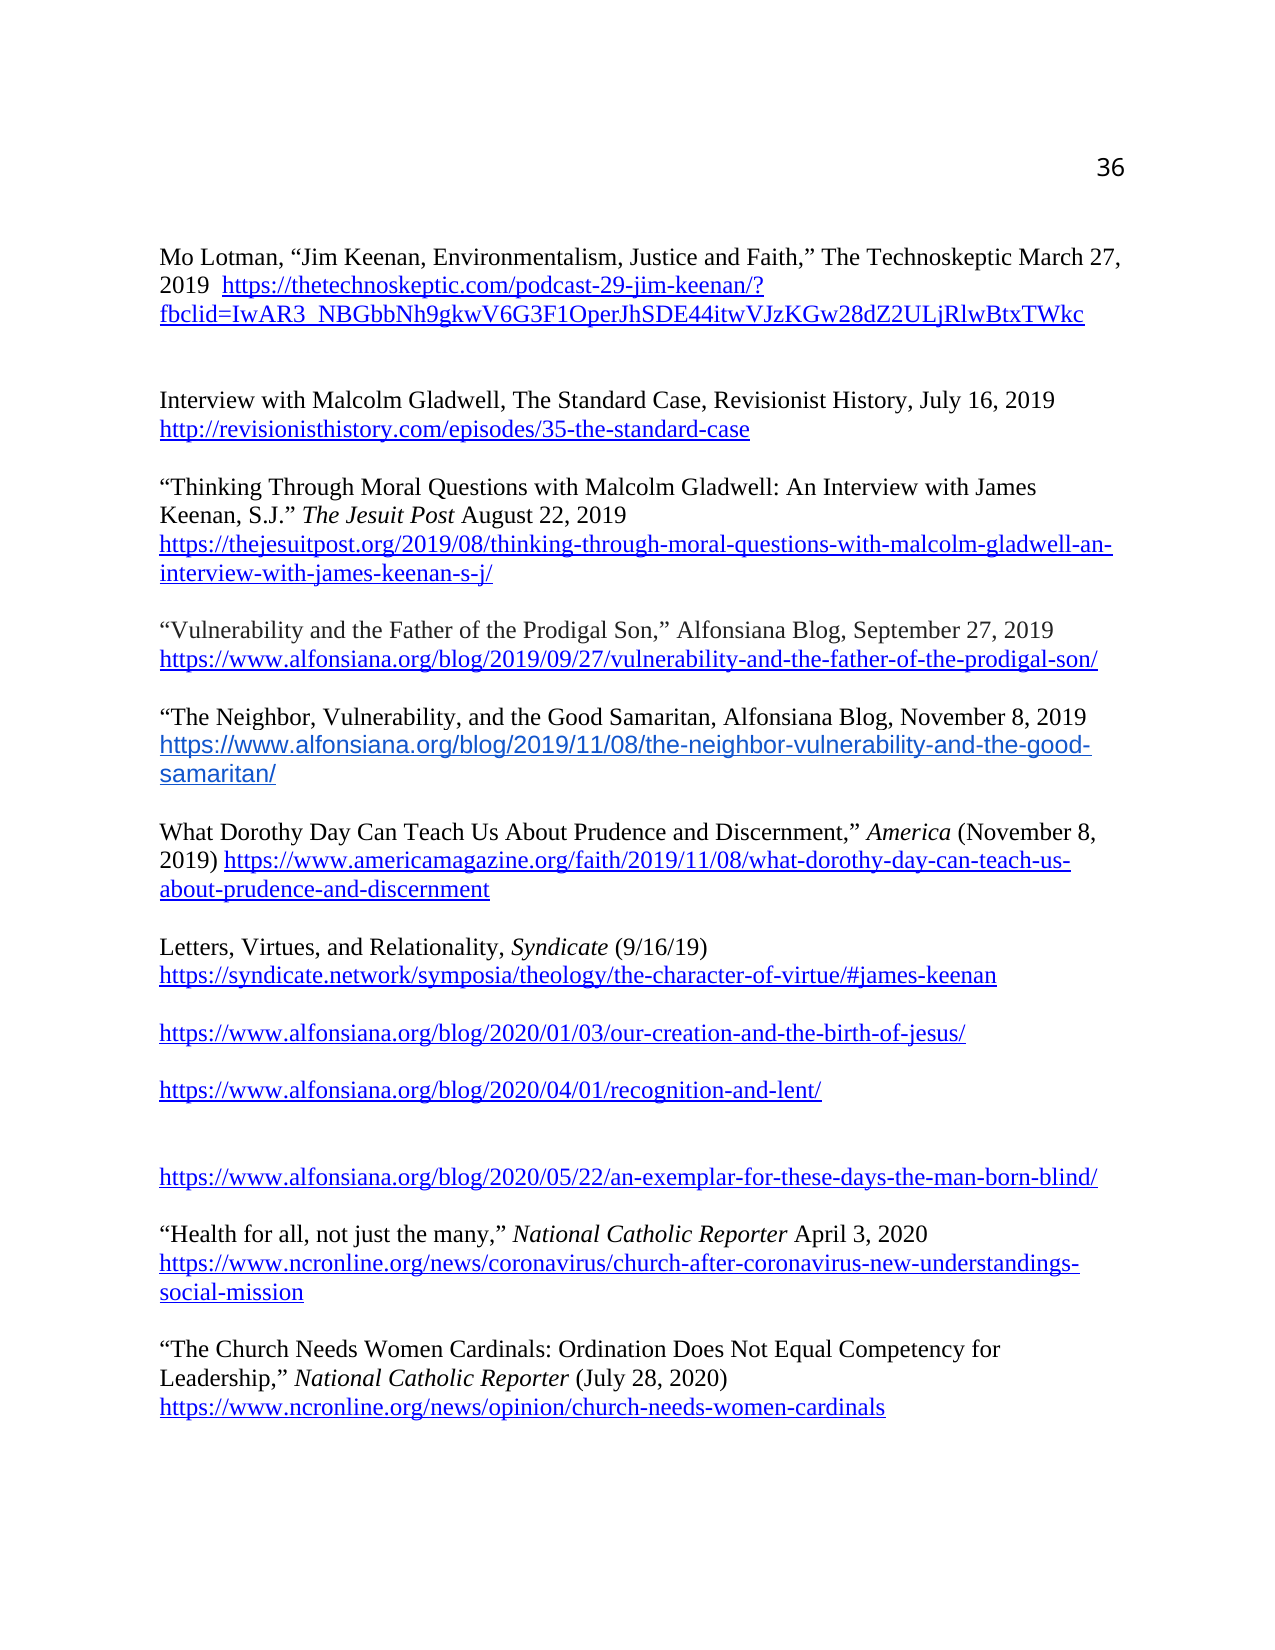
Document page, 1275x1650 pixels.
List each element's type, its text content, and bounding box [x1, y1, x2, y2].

text https://www.ncronline.org/news/coronavirus/church-after-coronavirus-new-understandings-social-mission [159, 1248, 1125, 1305]
text https://www.alfonsiana.org/blog/2020/01/03/our-creation-and-the-birth-of-jesus/ [159, 1018, 1125, 1047]
text “Health for all, not just the many,” National Catholic Reporter April 3, 2020 [159, 1219, 1125, 1248]
text “The Neighbor, Vulnerability, and the Good Samaritan, Alfonsiana Blog, November 8, 2019 https://www.alfonsiana.org/blog/2019/11/08/the-neighbor-vulnerability-and-the-good-samaritan/ [159, 673, 1125, 788]
text Interview with Malcolm Gladwell, The Standard Case, Revisionist History, July 16, 2019 http://revisionisthistory.com/episodes/35-the-standard-case [159, 385, 1125, 443]
text https://www.alfonsiana.org/blog/2020/04/01/recognition-and-lent/ [159, 1075, 1125, 1104]
text “The Church Needs Women Cardinals: Ordination Does Not Equal Competency for Leadership,” National Catholic Reporter (July 28, 2020) https://www.ncronline.org/news/opinion/church-needs-women-cardinals [159, 1334, 1125, 1420]
text https://syndicate.network/symposia/theology/the-character-of-virtue/#james-keenan [159, 960, 1125, 989]
text https://www.alfonsiana.org/blog/2020/05/22/an-exemplar-for-these-days-the-man-born-blind/ [159, 1162, 1125, 1190]
text What Dorothy Day Can Teach Us About Prudence and Discernment,” America (November 8, 2019) https://www.americamagazine.org/faith/2019/11/08/what-dorothy-day-can-teach-us-about-prudence-and-discernment [159, 817, 1125, 903]
text https://thejesuitpost.org/2019/08/thinking-through-moral-questions-with-malcolm-gladwell-an-interview-with-james-keenan-s-j/ [159, 529, 1125, 587]
text Mo Lotman, “Jim Keenan, Environmentalism, Justice and Faith,” The Technoskeptic March 27, 2019 https://thetechnoskeptic.com/podcast-29-jim-keenan/?fbclid=IwAR3_NBGbbNh9gkwV6G3F1OperJhSDE44itwVJzKGw28dZ2ULjRlwBtxTWkc [159, 242, 1125, 328]
text Letters, Virtues, and Relationality, Syndicate (9/16/19) [159, 932, 1125, 960]
text “Thinking Through Moral Questions with Malcolm Gladwell: An Interview with James Keenan, S.J.” The Jesuit Post August 22, 2019 [159, 472, 1125, 529]
text “Vulnerability and the Father of the Prodigal Son,” Alfonsiana Blog, September 27, 2019 https://www.alfonsiana.org/blog/2019/09/27/vulnerability-and-the-father-of-the-prodigal-son/ [159, 615, 1125, 673]
